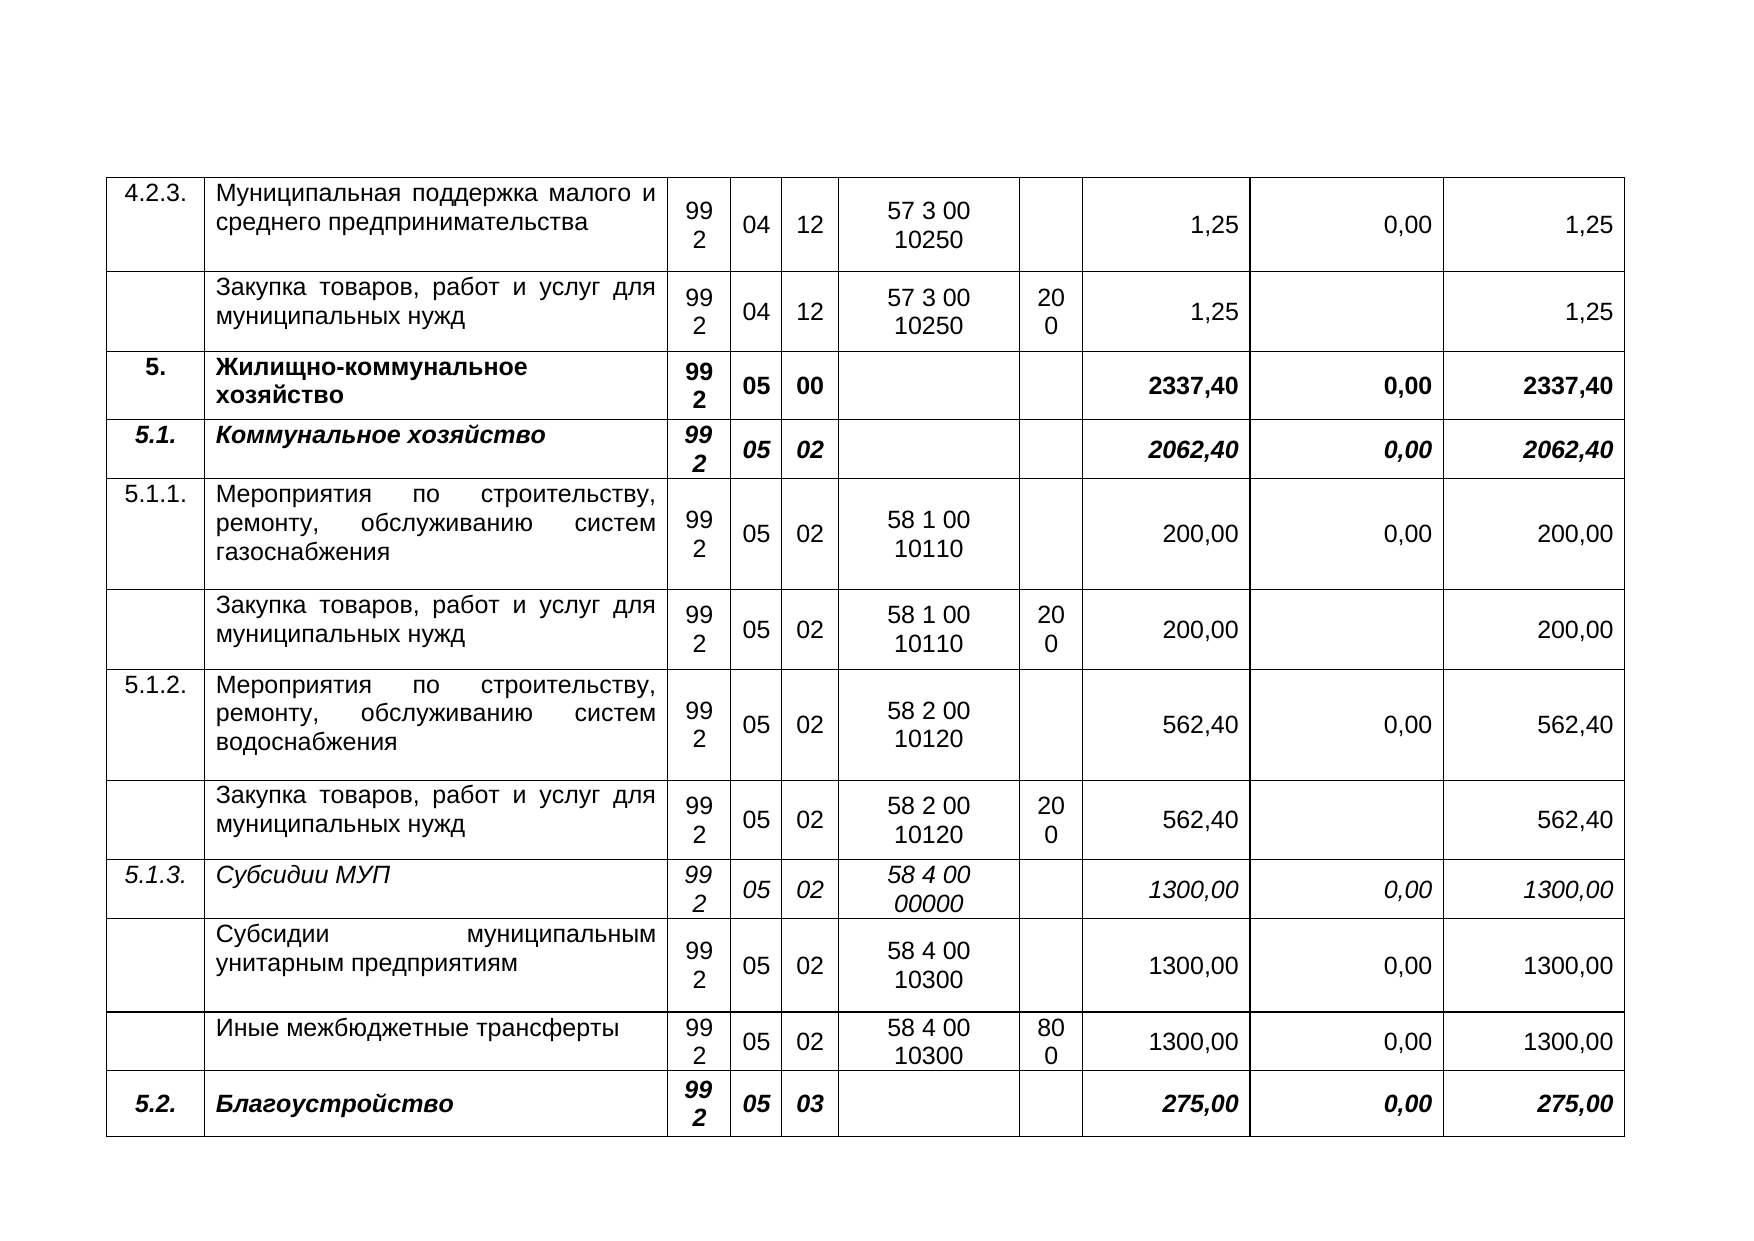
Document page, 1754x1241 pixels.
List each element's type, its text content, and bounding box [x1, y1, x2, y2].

table_cell 05 [731, 781, 781, 859]
table_cell 58 2 00 10120 [839, 670, 1019, 779]
table_cell 1300,00 [1083, 919, 1249, 1011]
table_cell 5.1.3. [107, 860, 204, 918]
table_cell 200 [1020, 590, 1082, 668]
table_cell 02 [782, 1013, 838, 1070]
table_cell 02 [782, 479, 838, 589]
table_cell 57 3 00 10250 [839, 178, 1019, 271]
table_cell 0,00 [1251, 479, 1443, 589]
table_cell Закупка товаров, работ и услуг для муниципальных нужд [205, 781, 667, 859]
table_cell 275,00 [1083, 1071, 1249, 1136]
table_cell 992 [668, 590, 730, 668]
table_cell 992 [668, 919, 730, 1011]
table_cell 5.1. [107, 420, 204, 478]
table_cell [1251, 272, 1443, 351]
table_cell 02 [782, 670, 838, 779]
table_cell [1020, 919, 1082, 1011]
table_cell 1300,00 [1444, 1013, 1624, 1070]
table_cell [839, 1071, 1019, 1136]
table_cell 992 [668, 420, 730, 478]
table_cell 58 4 00 10300 [839, 1013, 1019, 1070]
table_cell 200,00 [1083, 479, 1249, 589]
table_cell [107, 272, 204, 351]
table_cell 562,40 [1083, 670, 1249, 779]
table_cell 0,00 [1251, 1071, 1443, 1136]
table_cell 58 1 00 10110 [839, 590, 1019, 668]
table_cell 05 [731, 352, 781, 419]
table_cell 5.1.2. [107, 670, 204, 779]
table_cell 992 [668, 1071, 730, 1136]
table_cell 02 [782, 860, 838, 918]
table_cell Жилищно-коммунальное хозяйство [205, 352, 667, 419]
table_cell 0,00 [1251, 860, 1443, 918]
table_cell 05 [731, 479, 781, 589]
table_cell [1020, 670, 1082, 779]
table_cell Закупка товаров, работ и услуг для муниципальных нужд [205, 590, 667, 668]
table_cell [839, 420, 1019, 478]
table_cell 0,00 [1251, 420, 1443, 478]
table_cell 800 [1020, 1013, 1082, 1070]
table_cell 05 [731, 1071, 781, 1136]
table_cell [107, 919, 204, 1011]
table_cell 562,40 [1444, 670, 1624, 779]
table_cell [107, 590, 204, 668]
table_cell [1251, 590, 1443, 668]
table_cell 04 [731, 272, 781, 351]
table_cell 562,40 [1444, 781, 1624, 859]
table_cell [1020, 420, 1082, 478]
table_cell 58 4 00 00000 [839, 860, 1019, 918]
table_cell 05 [731, 919, 781, 1011]
table_cell 200,00 [1444, 590, 1624, 668]
table_cell 5.1.1. [107, 479, 204, 589]
table_cell Мероприятия по строительству, ремонту, обслуживанию систем водоснабжения [205, 670, 667, 779]
table_cell [1020, 479, 1082, 589]
table_cell Иные межбюджетные трансферты [205, 1013, 667, 1070]
table_cell 2062,40 [1083, 420, 1249, 478]
table_cell 02 [782, 590, 838, 668]
table_cell 992 [668, 352, 730, 419]
table_cell [1020, 1071, 1082, 1136]
table_cell 2062,40 [1444, 420, 1624, 478]
table_cell 05 [731, 1013, 781, 1070]
table_cell 1,25 [1444, 272, 1624, 351]
table_cell 1300,00 [1083, 1013, 1249, 1070]
table_cell 992 [668, 1013, 730, 1070]
table_cell 2337,40 [1444, 352, 1624, 419]
table_cell 992 [668, 670, 730, 779]
table_cell Субсидии МУП [205, 860, 667, 918]
table_cell 05 [731, 420, 781, 478]
table_cell 992 [668, 781, 730, 859]
table_cell 1,25 [1444, 178, 1624, 271]
table_cell 05 [731, 860, 781, 918]
table_cell 992 [668, 178, 730, 271]
table_cell [1020, 178, 1082, 271]
table_cell 5. [107, 352, 204, 419]
table_cell 02 [782, 420, 838, 478]
table_cell Коммунальное хозяйство [205, 420, 667, 478]
table_cell 200,00 [1444, 479, 1624, 589]
table_cell Субсидии муниципальным унитарным предприятиям [205, 919, 667, 1011]
table_cell 02 [782, 919, 838, 1011]
table_cell 200 [1020, 272, 1082, 351]
table_cell 200 [1020, 781, 1082, 859]
table_cell 4.2.3. [107, 178, 204, 271]
table_cell [1020, 352, 1082, 419]
table_cell 992 [668, 479, 730, 589]
table_cell 992 [668, 860, 730, 918]
table_cell 57 3 00 10250 [839, 272, 1019, 351]
table_cell Благоустройство [205, 1071, 667, 1136]
table_cell 0,00 [1251, 919, 1443, 1011]
table_cell 5.2. [107, 1071, 204, 1136]
table_cell 0,00 [1251, 178, 1443, 271]
table_cell 275,00 [1444, 1071, 1624, 1136]
table_cell [107, 781, 204, 859]
table_cell 58 2 00 10120 [839, 781, 1019, 859]
table_cell 58 4 00 10300 [839, 919, 1019, 1011]
table_cell 0,00 [1251, 670, 1443, 779]
table_cell 04 [731, 178, 781, 271]
table_cell 200,00 [1083, 590, 1249, 668]
table_cell [107, 1013, 204, 1070]
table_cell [205, 272, 667, 351]
table_cell [1020, 860, 1082, 918]
table_cell 00 [782, 352, 838, 419]
table_cell 1300,00 [1444, 919, 1624, 1011]
table_cell 1,25 [1083, 272, 1249, 351]
table_cell 12 [782, 272, 838, 351]
table_cell 0,00 [1251, 352, 1443, 419]
table_cell Мероприятия по строительству, ремонту, обслуживанию систем газоснабжения [205, 479, 667, 589]
table_cell 1300,00 [1444, 860, 1624, 918]
table_cell 992 [668, 272, 730, 351]
table_cell 58 1 00 10110 [839, 479, 1019, 589]
table_cell [839, 352, 1019, 419]
table_cell 562,40 [1083, 781, 1249, 859]
table_cell 12 [782, 178, 838, 271]
table_cell 02 [782, 781, 838, 859]
table_cell 03 [782, 1071, 838, 1136]
table_cell 05 [731, 590, 781, 668]
table_cell 1,25 [1083, 178, 1249, 271]
table_cell 0,00 [1251, 1013, 1443, 1070]
table_cell 05 [731, 670, 781, 779]
table_cell Муниципальная поддержка малого и среднего предпринимательства [205, 178, 667, 271]
table_cell [1251, 781, 1443, 859]
table_cell 1300,00 [1083, 860, 1249, 918]
table_cell 2337,40 [1083, 352, 1249, 419]
